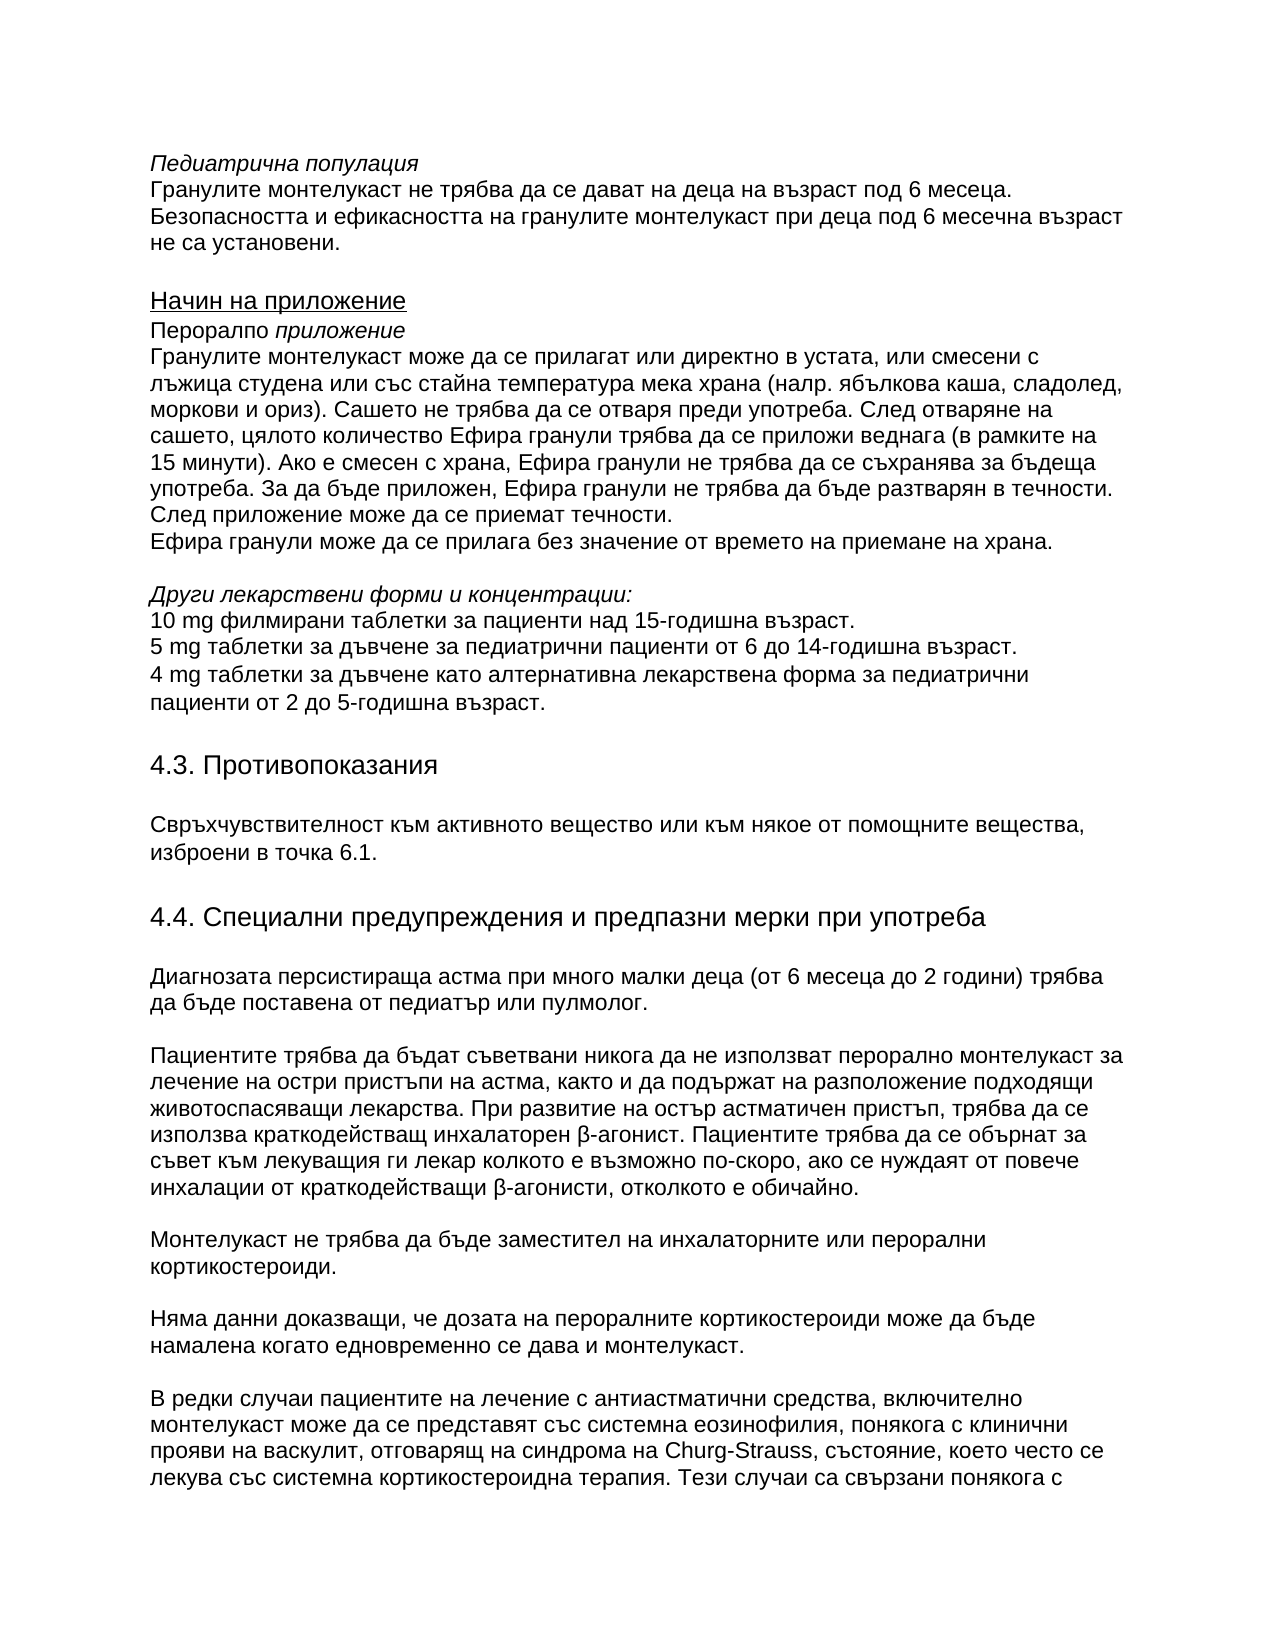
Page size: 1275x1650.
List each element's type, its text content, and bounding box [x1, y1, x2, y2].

text Други лекарствени форми и концентрации: [150, 581, 1125, 607]
text Пероралпо приложение [150, 317, 1125, 343]
text Ефира гранули може да се прилага без значение от времето на приемане на храна. [150, 528, 1125, 554]
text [150, 1384, 1125, 1490]
text Пациентите трябва да бъдат съветвани никога да не използват перорално монтелукаст за лечение на остри пристъпи на астма, както и да подържат на разположение подходящи животоспасяващи лекарства. При развитие на остър астматичен пристъп, трябва да се използва краткодействащ инхалаторен β-агонист. Пациентите трябва да се обърнат за съвет към лекуващия ги лекар колкото е възможно по-скоро, ако се нуждаят от повече инхалации от краткодействащи β-агонисти, отколкото е обичайно. [150, 1042, 1125, 1200]
subtitle 4.4. Специални предупреждения и предпазни мерки при употреба [150, 901, 1125, 932]
text Диагнозата персистираща астма при много малки деца (от 6 месеца до 2 години) трябва да бъде поставена от педиатър или пулмолог. [150, 963, 1125, 1016]
subtitle Начин на приложение [150, 286, 1125, 315]
text 5 mg таблетки за дъвчене за педиатрични пациенти от 6 до 14-годишна възраст. [150, 633, 1125, 659]
text Монтелукаст не трябва да бъде заместител на инхалаторните или перорални кортикостероиди. [150, 1226, 1125, 1279]
text Свръхчувствителност към активното вещество или към някое от помощните вещества, изброени в точка 6.1. [150, 811, 1125, 865]
text Педиатрична популация [150, 150, 1125, 176]
text Гранулите монтелукаст не трябва да се дават на деца на възраст под 6 месеца. Безопасността и ефикасността на гранулите монтелукаст при деца под 6 месечна възраст не са установени. [150, 176, 1125, 255]
text Гранулите монтелукаст може да се прилагат или директно в устата, или смесени с лъжица студена или със стайна температура мека храна (налр. ябълкова каша, сладолед, моркови и ориз). Сашето не трябва да се отваря преди употреба. След отваряне на сашето, цялото количество Ефира гранули трябва да се приложи веднага (в рамките на 15 минути). Ако е смесен с храна, Ефира гранули не трябва да се съхранява за бъдеща употреба. За да бъде приложен, Ефира гранули не трябва да бъде разтварян в течности. След приложение може да се приемат течности. [150, 343, 1125, 528]
text 10 mg филмирани таблетки за пациенти над 15-годишна възраст. [150, 607, 1125, 633]
text 4 mg таблетки за дъвчене като алтернативна лекарствена форма за педиатрични пациенти от 2 до 5-годишна възраст. [150, 661, 1125, 715]
subtitle 4.3. Противопоказания [150, 749, 1125, 780]
text Няма данни доказващи, че дозата на пероралните кортикостероиди може да бъде намалена когато едновременно се дава и монтелукаст. [150, 1305, 1125, 1358]
